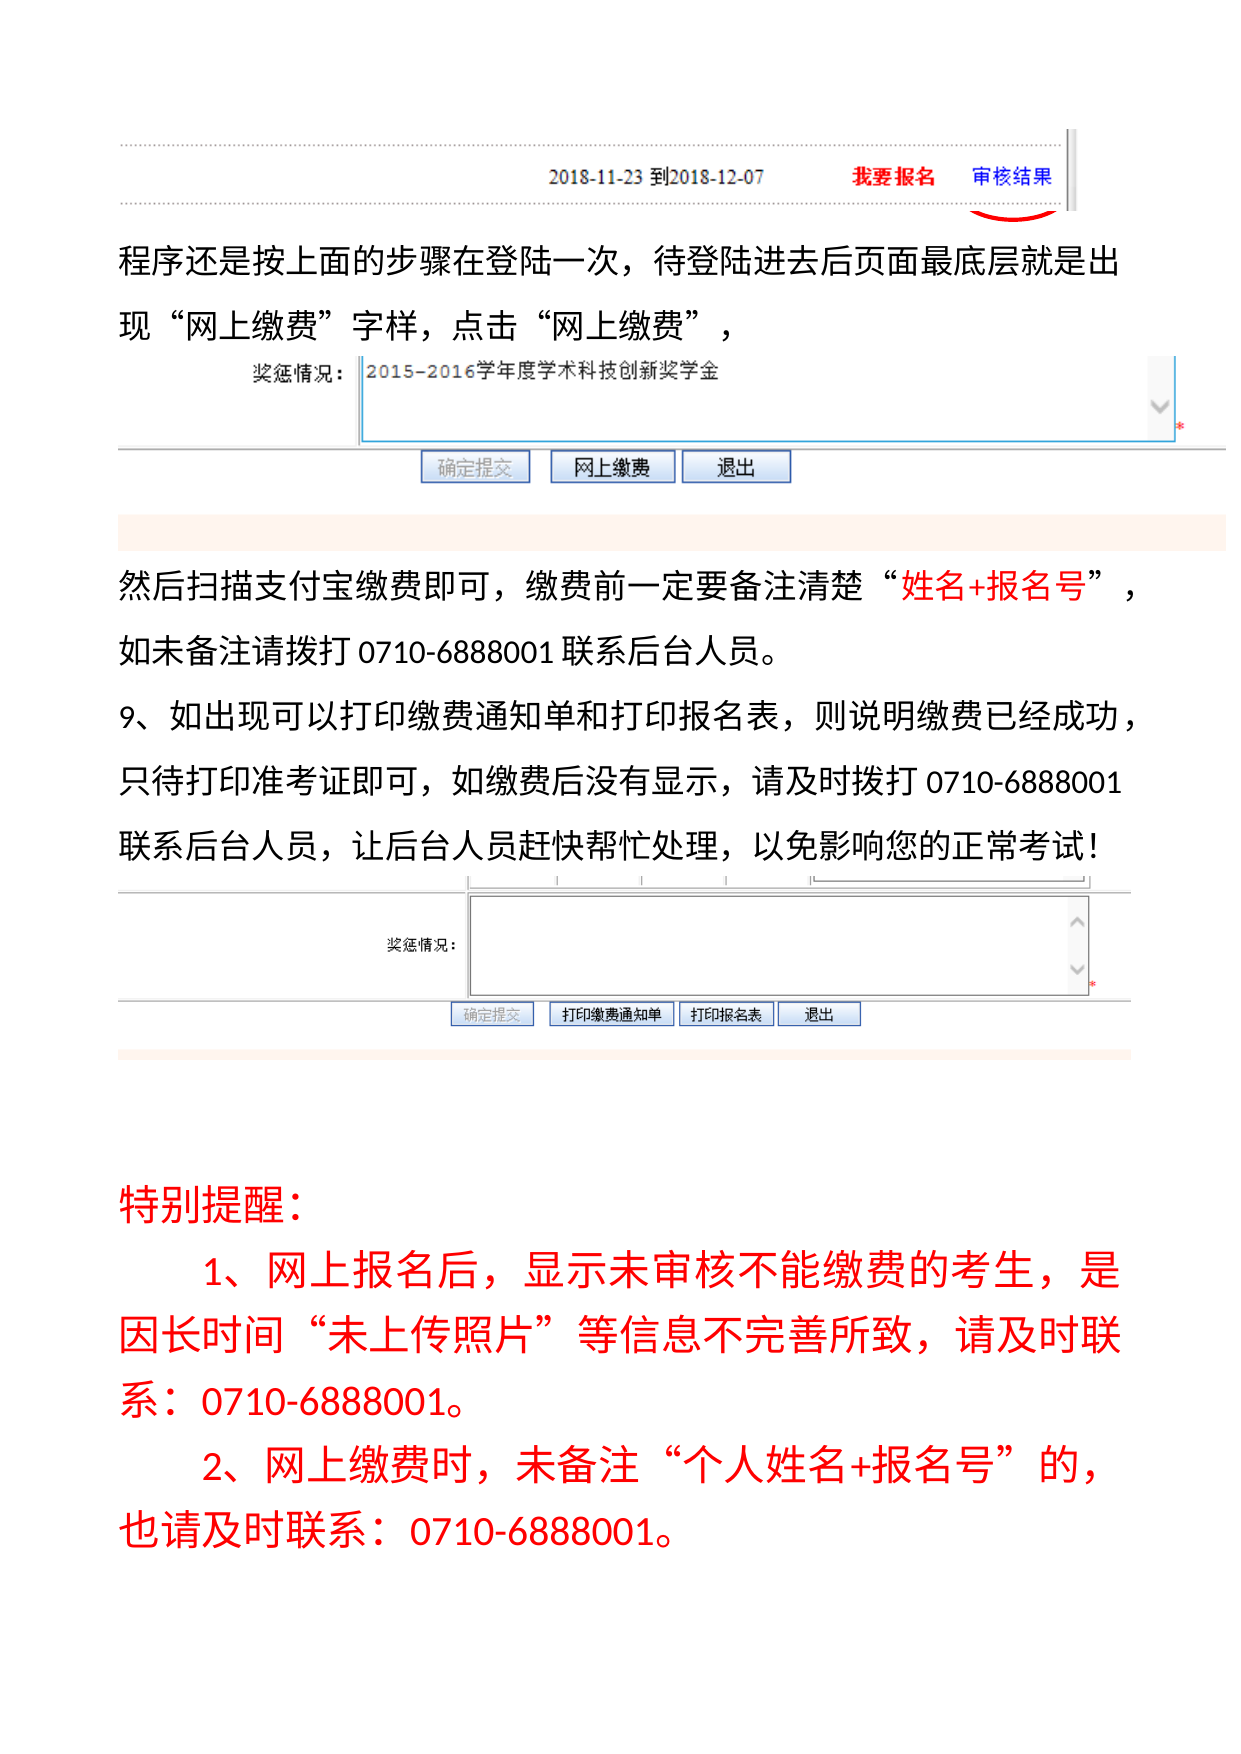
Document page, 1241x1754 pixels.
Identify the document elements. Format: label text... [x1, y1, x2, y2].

text 然后扫描支付宝缴费即可，缴费前一定要备注清楚“姓名+报名号”，如未备注请拨打0710-6888001联系后台人员。 [118, 552, 1122, 682]
picture [118, 129, 1078, 211]
text 9、如出现可以打印缴费通知单和打印报名表，则说明缴费已经成功，只待打印准考证即可，如缴费后没有显示，请及时拨打0710-6888001联系后台人员，让后台人员赶快帮忙处理，以免影响您的正常考试！ [118, 682, 1122, 876]
picture [118, 356, 1226, 551]
text 特别提醒： [118, 1169, 1122, 1234]
picture [118, 876, 1131, 1060]
text 程序还是按上面的步骤在登陆一次，待登陆进去后页面最底层就是出现“网上缴费”字样，点击“网上缴费”， [118, 227, 1122, 356]
text 1、网上报名后，显示未审核不能缴费的考生，是因长时间“未上传照片”等信息不完善所致，请及时联系：0710-6888001。 [118, 1234, 1122, 1429]
text 2、网上缴费时，未备注“个人姓名+报名号”的，也请及时联系：0710-6888001。 [118, 1429, 1122, 1559]
